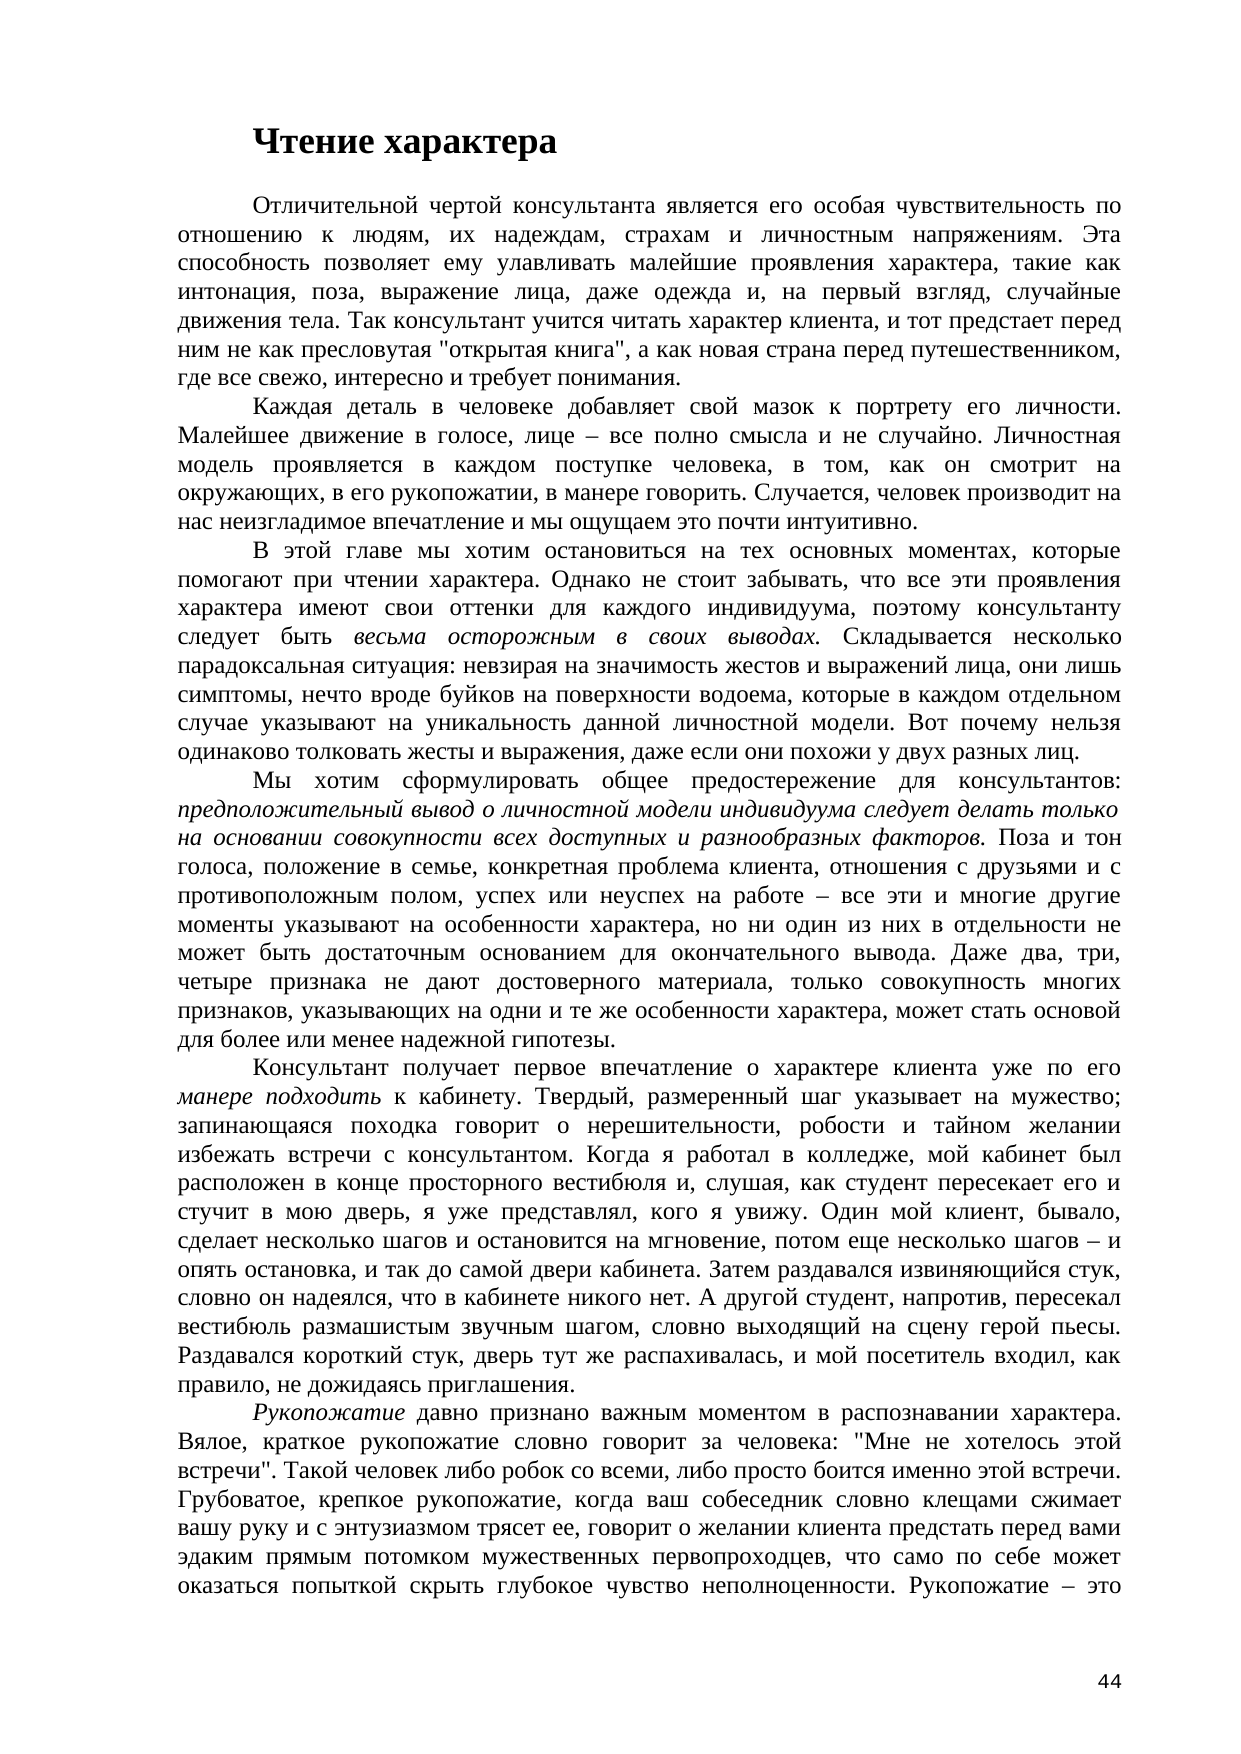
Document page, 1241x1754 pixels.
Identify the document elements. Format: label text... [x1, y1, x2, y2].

text Каждая деталь в человеке добавляет свой мазок к портрету его личности. Малейшее движение в голосе, лице – все полно смысла и не случайно. Личностная модель проявляется в каждом поступке человека, в том, как он смотрит на окружающих, в его рукопожатии, в манере говорить. Случается, человек производит на нас неизгладимое впечатление и мы ощущаем это почти интуитивно. [177, 391, 1122, 535]
text В этой главе мы хотим остановиться на тех основных моментах, которые помогают при чтении характера. Однако не стоит забывать, что все эти проявления характера имеют свои оттенки для каждого индивидуума, поэтому консультанту следует быть весьма осторожным в своих выводах. Складывается несколько парадоксальная ситуация: невзирая на значимость жестов и выражений лица, они лишь симптомы, нечто вроде буйков на поверхности водоема, которые в каждом отдельном случае указывают на уникальность данной личностной модели. Вот почему нельзя одинаково толковать жесты и выражения, даже если они похожи у двух разных лиц. [177, 535, 1122, 765]
text Чтение характера [177, 118, 1122, 161]
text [177, 1397, 1122, 1599]
text Мы хотим сформулировать общее предостережение для консультантов: предположительный вывод о личностной модели индивидуума следует делать только на основании совокупности всех доступных и разнообразных факторов. Поза и тон голоса, положение в семье, конкретная проблема клиента, отношения с друзьями и с противоположным полом, успех или неуспех на работе – все эти и многие другие моменты указывают на особенности характера, но ни один из них в отдельности не может быть достаточным основанием для окончательного вывода. Даже два, три, четыре признака не дают достоверного материала, только совокупность многих признаков, указывающих на одни и те же особенности характера, может стать основой для более или менее надежной гипотезы. [177, 765, 1122, 1052]
text Консультант получает первое впечатление о характере клиента уже по его манере подходить к кабинету. Твердый, размеренный шаг указывает на мужество; запинающаяся походка говорит о нерешительности, робости и тайном желании избежать встречи с консультантом. Когда я работал в колледже, мой кабинет был расположен в конце просторного вестибюля и, слушая, как студент пересекает его и стучит в мою дверь, я уже представлял, кого я увижу. Один мой клиент, бывало, сделает несколько шагов и остановится на мгновение, потом еще несколько шагов – и опять остановка, и так до самой двери кабинета. Затем раздавался извиняющийся стук, словно он надеялся, что в кабинете никого нет. А другой студент, напротив, пересекал вестибюль размашистым звучным шагом, словно выходящий на сцену герой пьесы. Раздавался короткий стук, дверь тут же распахивалась, и мой посетитель входил, как правило, не дожидаясь приглашения. [177, 1052, 1122, 1397]
text Отличительной чертой консультанта является его особая чувствительность по отношению к людям, их надеждам, страхам и личностным напряжениям. Эта способность позволяет ему улавливать малейшие проявления характера, такие как интонация, поза, выражение лица, даже одежда и, на первый взгляд, случайные движения тела. Так консультант учится читать характер клиента, и тот предстает перед ним не как пресловутая "открытая книга", а как новая страна перед путешественником, где все свежо, интересно и требует понимания. [177, 190, 1122, 391]
